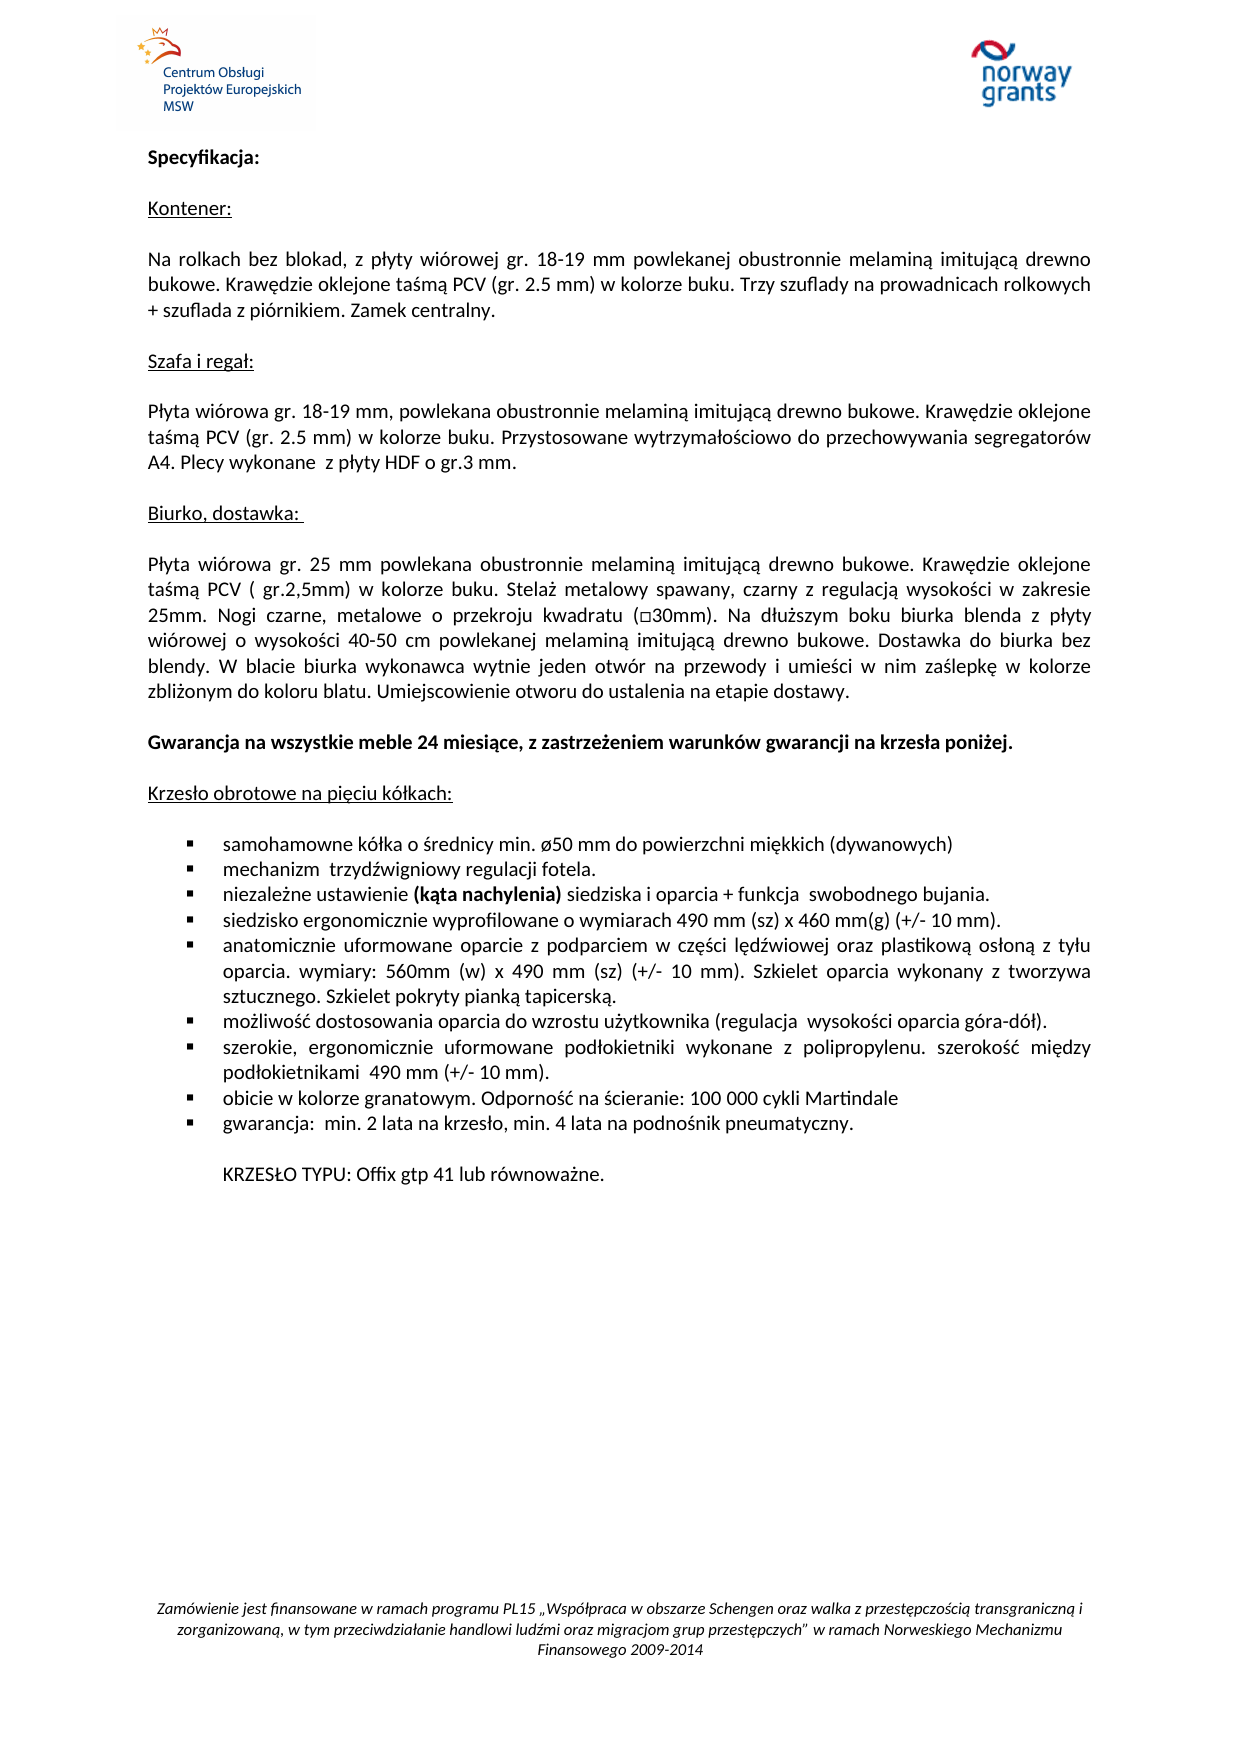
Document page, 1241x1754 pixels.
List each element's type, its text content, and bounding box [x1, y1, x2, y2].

text Kontener: [148, 195, 1093, 221]
picture [115, 15, 317, 131]
list gwarancja: min. 2 lata na krzesło, min. 4 lata na podnośnik pneumatyczny. [185, 1110, 1093, 1136]
text Biurko, dostawka: [148, 500, 1093, 526]
text Na rolkach bez blokad, z płyty wiórowej gr. 18-19 mm powlekanej obustronnie melaminą imitującą drewno bukowe. Krawędzie oklejone taśmą PCV (gr. 2.5 mm) w kolorze buku. Trzy szuflady na prowadnicach rolkowych + szuflada z piórnikiem. Zamek centralny. [148, 246, 1093, 322]
text Gwarancja na wszystkie meble 24 miesiące, z zastrzeżeniem warunków gwarancji na krzesła poniżej. [148, 729, 1093, 754]
text KRZESŁO TYPU: Offix gtp 41 lub równoważne. [223, 1161, 1093, 1187]
text Szafa i regał: [148, 348, 1093, 373]
list niezależne ustawienie (kąta nachylenia) siedziska i oparcia + funkcja swobodnego bujania. [185, 882, 1093, 907]
list szerokie, ergonomicznie uformowane podłokietniki wykonane z polipropylenu. szerokość między podłokietnikami 490 mm (+/- 10 mm). [185, 1034, 1093, 1085]
list obicie w kolorze granatowym. Odporność na ścieranie: 100 000 cykli Martindale [185, 1085, 1093, 1110]
picture [953, 6, 1089, 143]
text Płyta wiórowa gr. 18-19 mm, powlekana obustronnie melaminą imitującą drewno bukowe. Krawędzie oklejone taśmą PCV (gr. 2.5 mm) w kolorze buku. Przystosowane wytrzymałościowo do przechowywania segregatorów A4. Plecy wykonane z płyty HDF o gr.3 mm. [148, 399, 1093, 475]
list mechanizm trzydźwigniowy regulacji fotela. [185, 856, 1093, 882]
list anatomicznie uformowane oparcie z podparciem w części lędźwiowej oraz plastikową osłoną z tyłu oparcia. wymiary: 560mm (w) x 490 mm (sz) (+/- 10 mm). Szkielet oparcia wykonany z tworzywa sztucznego. Szkielet pokryty pianką tapicerską. [185, 932, 1093, 1009]
text Krzesło obrotowe na pięciu kółkach: [148, 780, 1093, 805]
list siedzisko ergonomicznie wyprofilowane o wymiarach 490 mm (sz) x 460 mm(g) (+/- 10 mm). [185, 907, 1093, 932]
text Płyta wiórowa gr. 25 mm powlekana obustronnie melaminą imitującą drewno bukowe. Krawędzie oklejone taśmą PCV ( gr.2,5mm) w kolorze buku. Stelaż metalowy spawany, czarny z regulacją wysokości w zakresie 25mm. Nogi czarne, metalowe o przekroju kwadratu (□30mm). Na dłuższym boku biurka blenda z płyty wiórowej o wysokości 40-50 cm powlekanej melaminą imitującą drewno bukowe. Dostawka do biurka bez blendy. W blacie biurka wykonawca wytnie jeden otwór na przewody i umieści w nim zaślepkę w kolorze zbliżonym do koloru blatu. Umiejscowienie otworu do ustalenia na etapie dostawy. [148, 551, 1093, 704]
list samohamowne kółka o średnicy min. ø50 mm do powierzchni miękkich (dywanowych) [185, 831, 1093, 856]
text Specyfikacja: [148, 144, 1093, 170]
list możliwość dostosowania oparcia do wzrostu użytkownika (regulacja wysokości oparcia góra-dół). [185, 1009, 1093, 1034]
